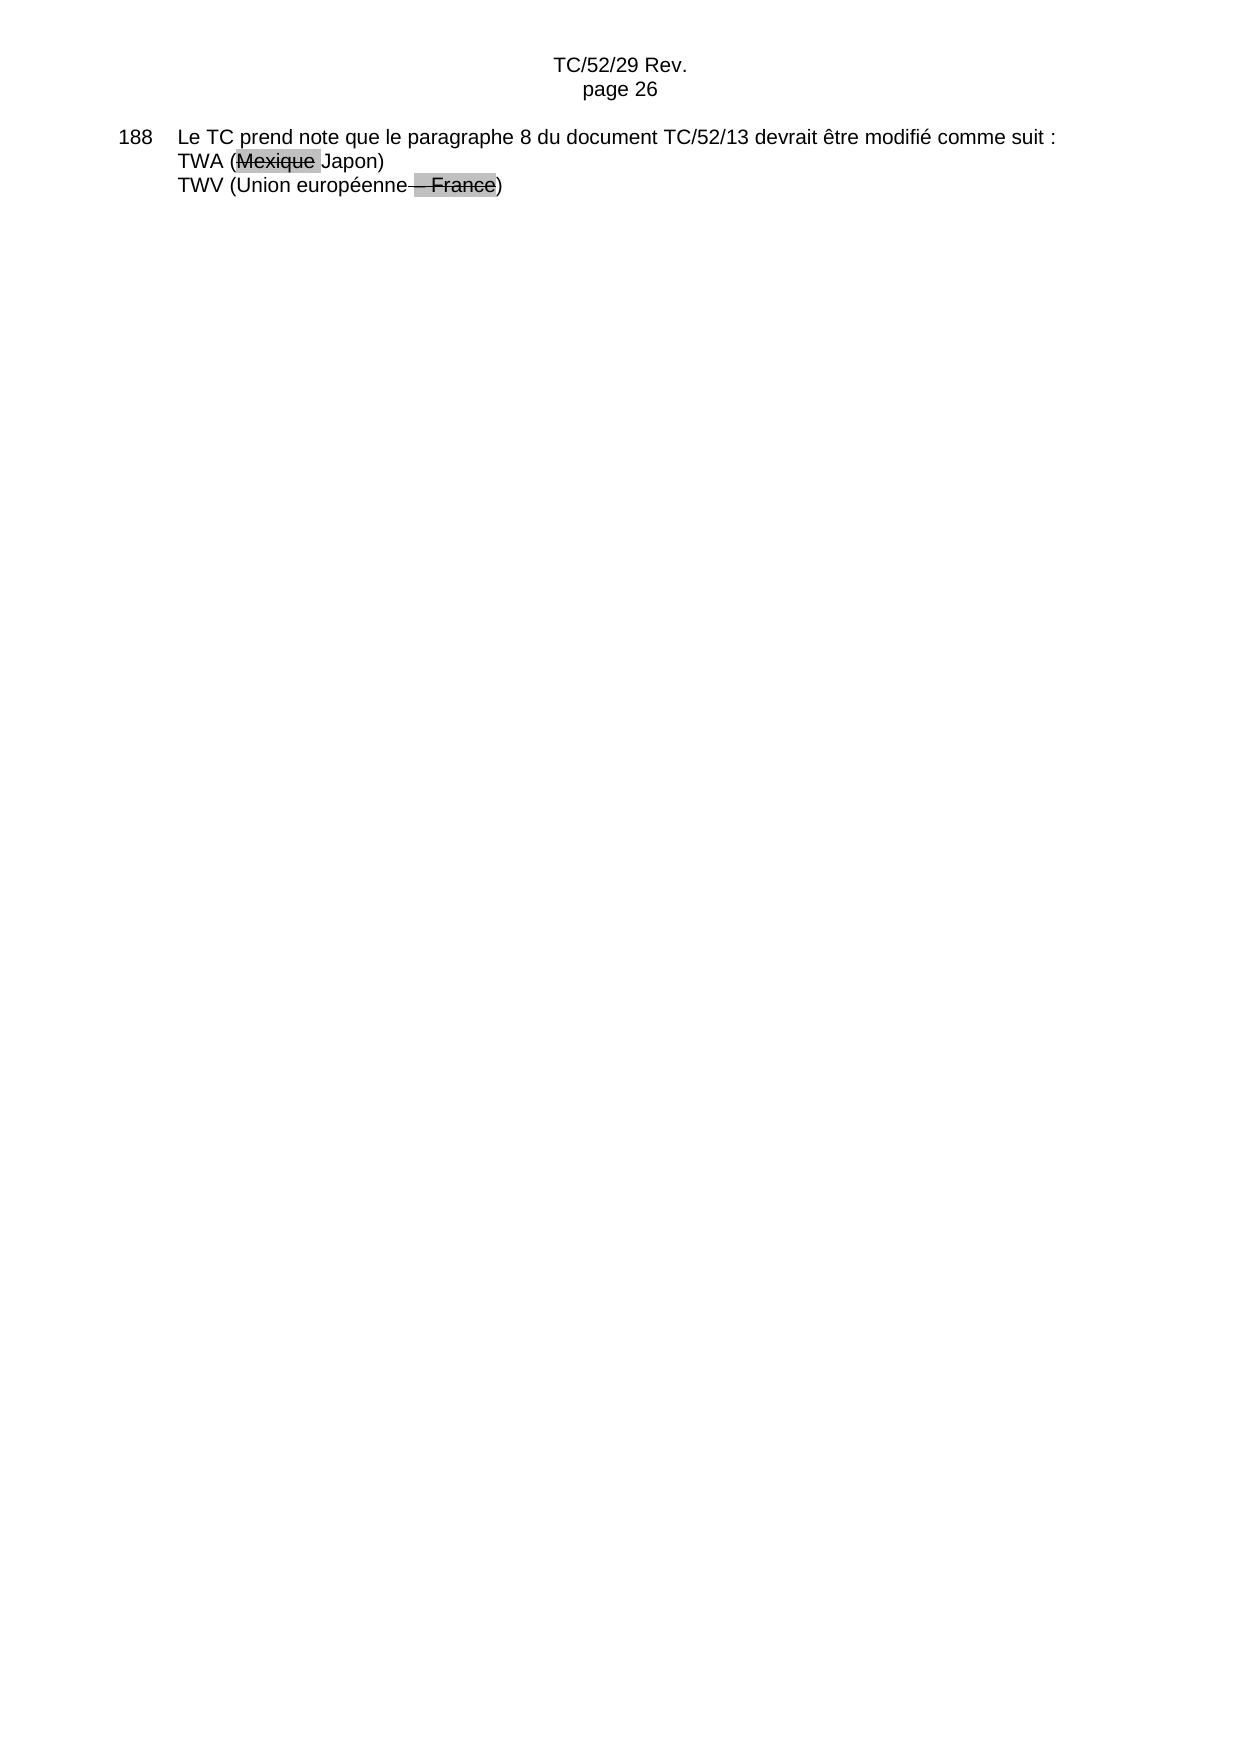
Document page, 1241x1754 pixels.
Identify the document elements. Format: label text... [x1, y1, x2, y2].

text TWV (Union européenne – France) [118, 173, 414, 197]
text TWA (Mexique Japon) [118, 149, 236, 173]
text Le TC prend note que le paragraphe 8 du document TC/52/13 devrait être modifié comme suit : [118, 125, 1122, 149]
text TWA (Mexique Japon) [321, 149, 1122, 173]
text TWV (Union européenne – France) [496, 173, 1122, 197]
